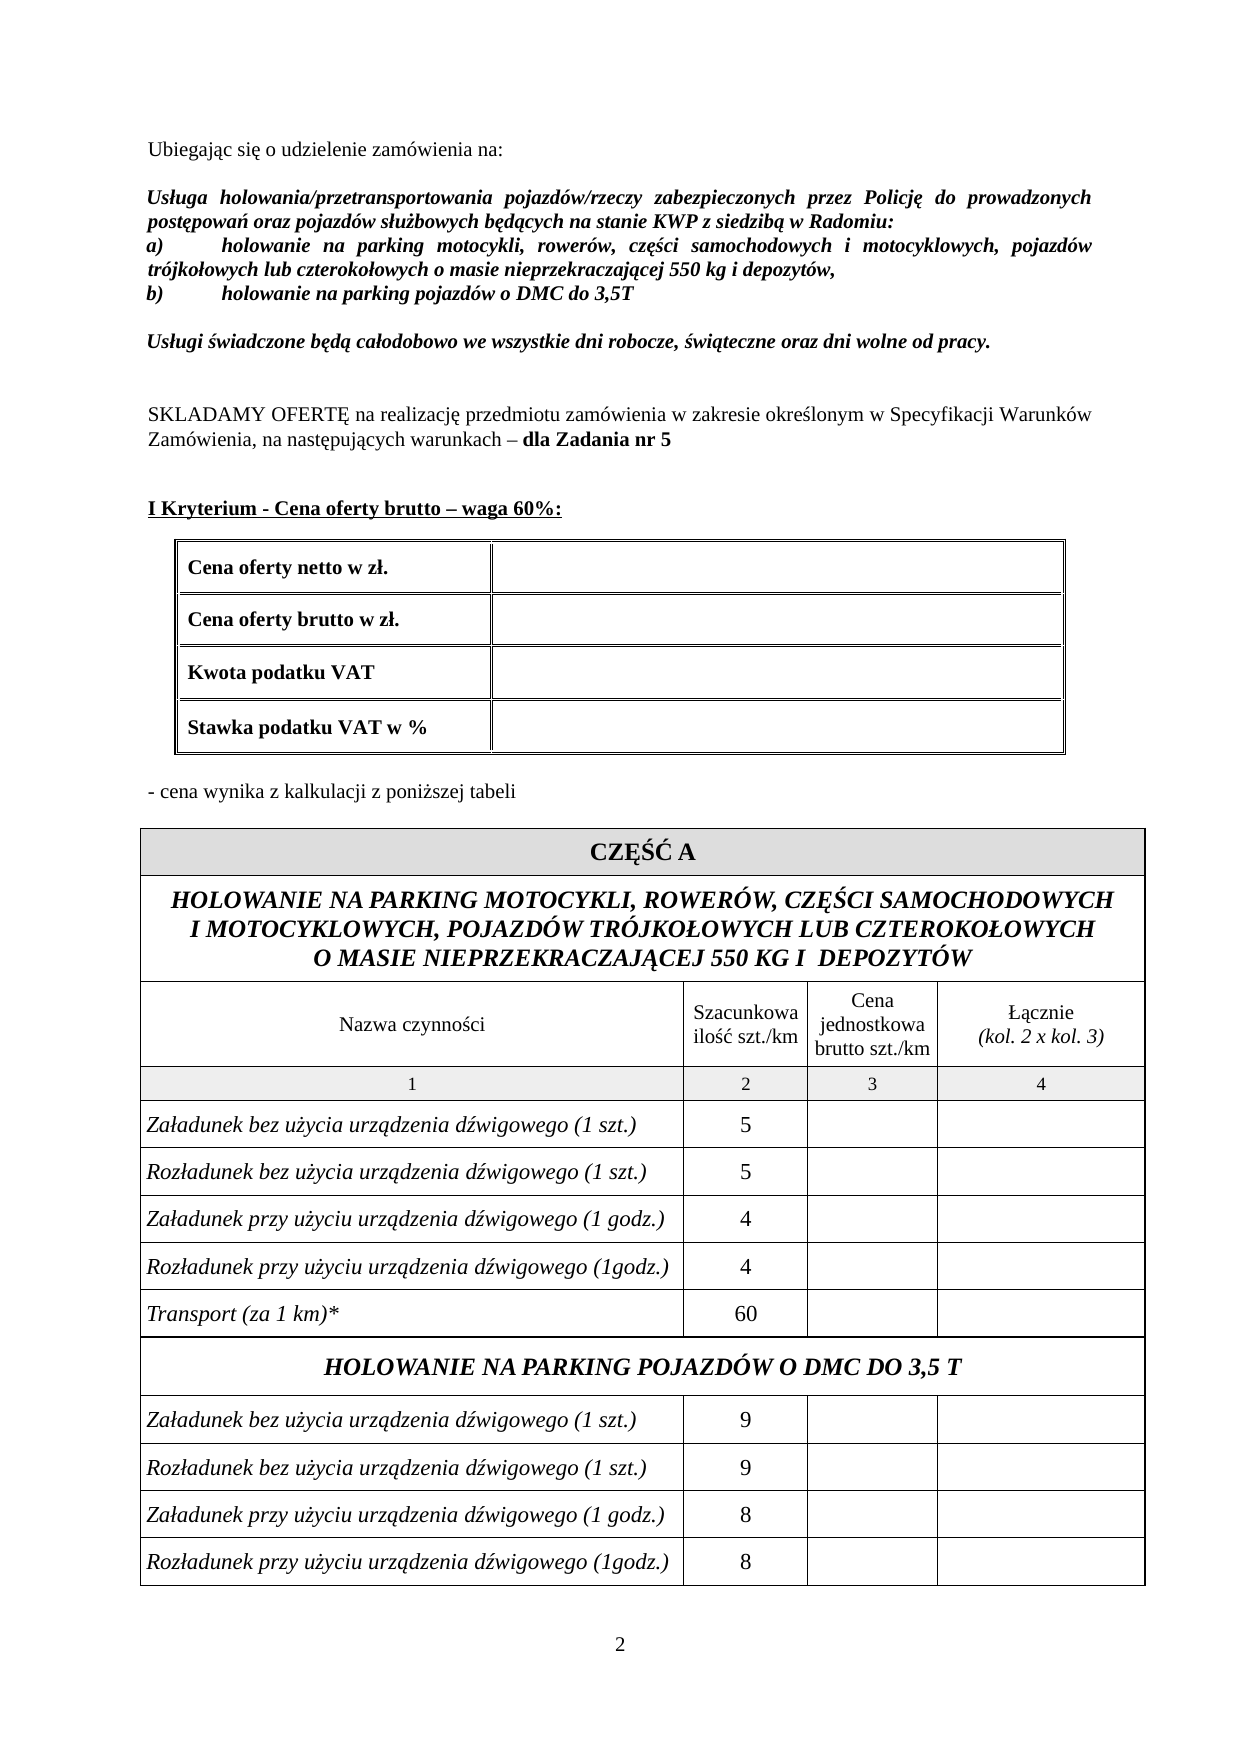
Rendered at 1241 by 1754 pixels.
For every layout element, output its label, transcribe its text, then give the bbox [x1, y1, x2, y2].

table_cell Załadunek bez użycia urządzenia dźwigowego (1 szt.) [141, 1396, 683, 1443]
table_cell 9 [684, 1444, 807, 1490]
table_cell HOLOWANIE NA PARKING POJAZDÓW O DMC DO 3,5 T [141, 1338, 1144, 1395]
table_cell Szacunkowa ilość szt./km [684, 982, 807, 1066]
table_cell Stawka podatku VAT w % [176, 698, 491, 752]
table_cell 8 [684, 1491, 807, 1537]
table_cell Nazwa czynności [141, 982, 683, 1066]
table_cell Załadunek bez użycia urządzenia dźwigowego (1 szt.) [141, 1101, 683, 1147]
table_cell 60 [684, 1290, 807, 1336]
table_cell Rozładunek bez użycia urządzenia dźwigowego (1 szt.) [141, 1148, 683, 1194]
table_cell 5 [684, 1101, 807, 1147]
table_cell HOLOWANIE NA PARKING MOTOCYKLI, ROWERÓW, CZĘŚCI SAMOCHODOWYCH I MOTOCYKLOWYCH, POJAZDÓW TRÓJKOŁOWYCH LUB CZTEROKOŁOWYCH O MASIE NIEPRZEKRACZAJĄCEJ 550 KG I DEPOZYTÓW [141, 876, 1144, 981]
table_cell [808, 1444, 937, 1490]
table_cell Załadunek przy użyciu urządzenia dźwigowego (1 godz.) [141, 1196, 683, 1242]
table_cell Cena oferty brutto w zł. [178, 592, 490, 643]
table_cell [808, 1290, 937, 1336]
table_cell [808, 1396, 937, 1443]
table_cell Załadunek przy użyciu urządzenia dźwigowego (1 godz.) [141, 1491, 683, 1537]
table_cell Łącznie (kol. 2 x kol. 3) [938, 982, 1144, 1066]
table_cell [938, 1491, 1144, 1537]
table_cell Transport (za 1 km)* [141, 1290, 683, 1336]
list SKLADAMY OFERTĘ na realizację przedmiotu zamówienia w zakresie określonym w Specyfikacji Warunków Zamówienia, na następujących warunkach – dla Zadania nr 5 [148, 401, 1093, 451]
table_cell 9 [684, 1396, 807, 1443]
table_cell [938, 1538, 1144, 1584]
table_cell [808, 1491, 937, 1537]
text b) holowanie na parking pojazdów o DMC do 3,5T [146, 281, 1093, 305]
table_cell [938, 1396, 1144, 1443]
table_cell 1 [141, 1067, 683, 1100]
table_cell [938, 1444, 1144, 1490]
table_header [491, 542, 1063, 592]
table_cell [938, 1148, 1144, 1194]
table_cell [808, 1538, 937, 1584]
table_cell 5 [684, 1148, 807, 1194]
text a) holowanie na parking motocykli, rowerów, części samochodowych i motocyklowych, pojazdów trójkołowych lub czterokołowych o masie nieprzekraczającej 550 kg i depozytów, [146, 233, 1093, 281]
text Ubiegając się o udzielenie zamówienia na: [148, 137, 1093, 161]
table_cell 8 [684, 1538, 807, 1584]
text Usługi świadczone będą całodobowo we wszystkie dni robocze, świąteczne oraz dni wolne od pracy. [146, 329, 1093, 353]
table_cell Rozładunek przy użyciu urządzenia dźwigowego (1godz.) [141, 1538, 683, 1584]
table_cell [938, 1196, 1144, 1242]
text Usługa holowania/przetransportowania pojazdów/rzeczy zabezpieczonych przez Policję do prowadzonych postępowań oraz pojazdów służbowych będących na stanie KWP z siedzibą w Radomiu: [146, 185, 1093, 233]
table_cell [491, 698, 1064, 752]
table_cell [808, 1101, 937, 1147]
table_cell [493, 644, 1063, 698]
table_cell Rozładunek bez użycia urządzenia dźwigowego (1 szt.) [141, 1444, 683, 1490]
table_cell 4 [684, 1196, 807, 1242]
table_header CZĘŚĆ A [141, 829, 1144, 875]
table_cell [808, 1243, 937, 1289]
table_cell 2 [684, 1067, 807, 1100]
table_cell 4 [938, 1067, 1144, 1100]
table_cell 4 [684, 1243, 807, 1289]
text I Kryterium - Cena oferty brutto – waga 60%: [148, 496, 1093, 520]
table_header Cena oferty netto w zł. [178, 542, 491, 592]
table_cell [493, 592, 1063, 643]
text - cena wynika z kalkulacji z poniższej tabeli [148, 779, 1093, 803]
table_cell [808, 1196, 937, 1242]
table_cell Cena jednostkowa brutto szt./km [808, 982, 937, 1066]
table_cell [938, 1290, 1144, 1336]
table_cell Kwota podatku VAT [178, 644, 490, 698]
table_cell [938, 1101, 1144, 1147]
table_cell 3 [808, 1067, 937, 1100]
table_cell [938, 1243, 1144, 1289]
table_cell [808, 1148, 937, 1194]
table_cell Rozładunek przy użyciu urządzenia dźwigowego (1godz.) [141, 1243, 683, 1289]
